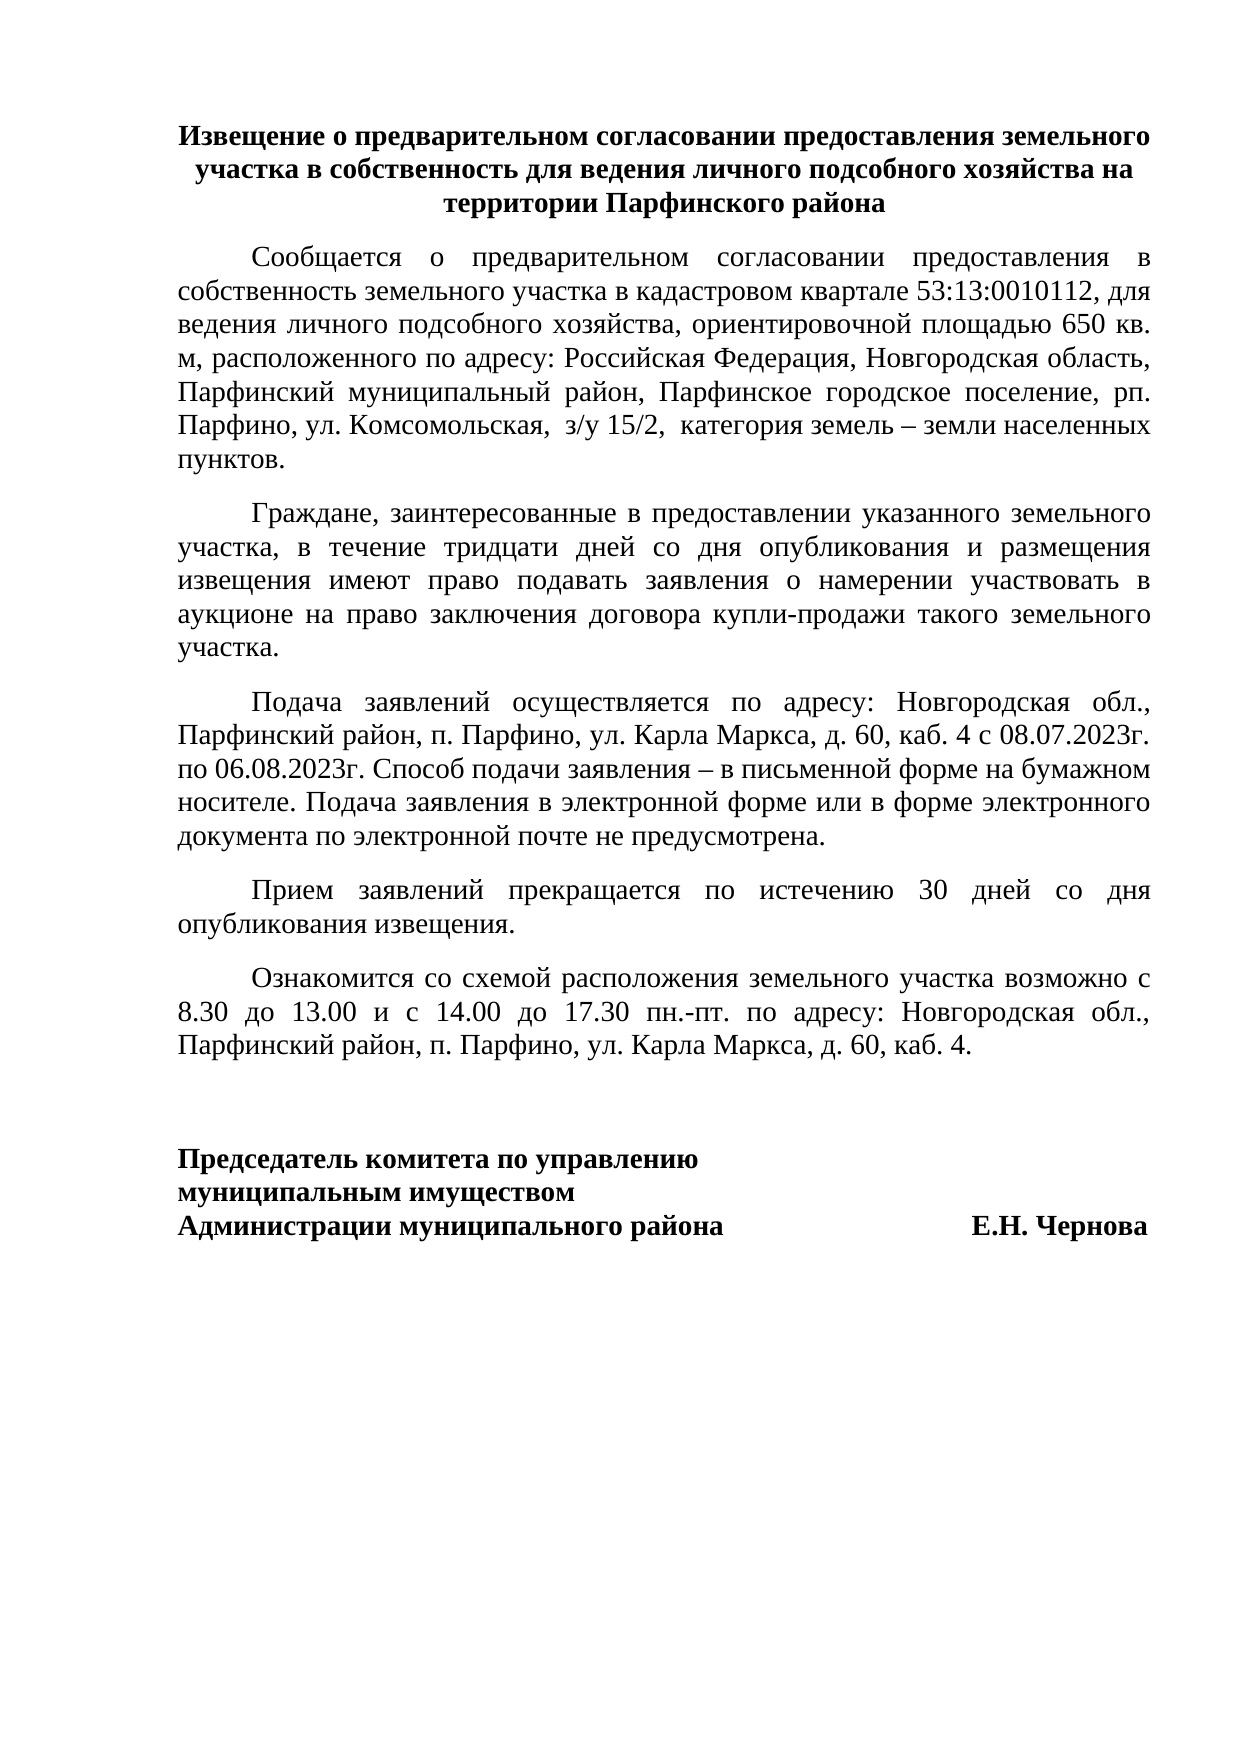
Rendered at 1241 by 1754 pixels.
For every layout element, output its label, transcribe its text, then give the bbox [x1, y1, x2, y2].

text Сообщается о предварительном согласовании предоставления в собственность земельного участка в кадастровом квартале 53:13:0010112, для ведения личного подсобного хозяйства, ориентировочной площадью 650 кв. м, расположенного по адресу: Российская Федерация, Новгородская область, Парфинский муниципальный район, Парфинское городское поселение, рп. Парфино, ул. Комсомольская, з/у 15/2, категория земель – земли населенных пунктов. [177, 239, 1152, 474]
text Прием заявлений прекращается по истечению 30 дней со дня опубликования извещения. [177, 872, 1152, 939]
text Председатель комитета по управлению [177, 1141, 1152, 1174]
text муниципальным имуществом [177, 1174, 1152, 1208]
text Извещение о предварительном согласовании предоставления земельного участка в собственность для ведения личного подсобного хозяйства на территории Парфинского района [177, 118, 1152, 219]
text Ознакомится со схемой расположения земельного участка возможно с 8.30 до 13.00 и с 14.00 до 17.30 пн.-пт. по адресу: Новгородская обл., Парфинский район, п. Парфино, ул. Карла Маркса, д. 60, каб. 4. [177, 960, 1152, 1061]
text Граждане, заинтересованные в предоставлении указанного земельного участка, в течение тридцати дней со дня опубликования и размещения извещения имеют право подавать заявления о намерении участвовать в аукционе на право заключения договора купли-продажи такого земельного участка. [177, 495, 1152, 663]
text Подача заявлений осуществляется по адресу: Новгородская обл., Парфинский район, п. Парфино, ул. Карла Маркса, д. 60, каб. 4 с 08.07.2023г. по 06.08.2023г. Способ подачи заявления – в письменной форме на бумажном носителе. Подача заявления в электронной форме или в форме электронного документа по электронной почте не предусмотрена. [177, 684, 1152, 851]
text Администрации муниципального района Е.Н. Чернова [177, 1208, 1152, 1242]
